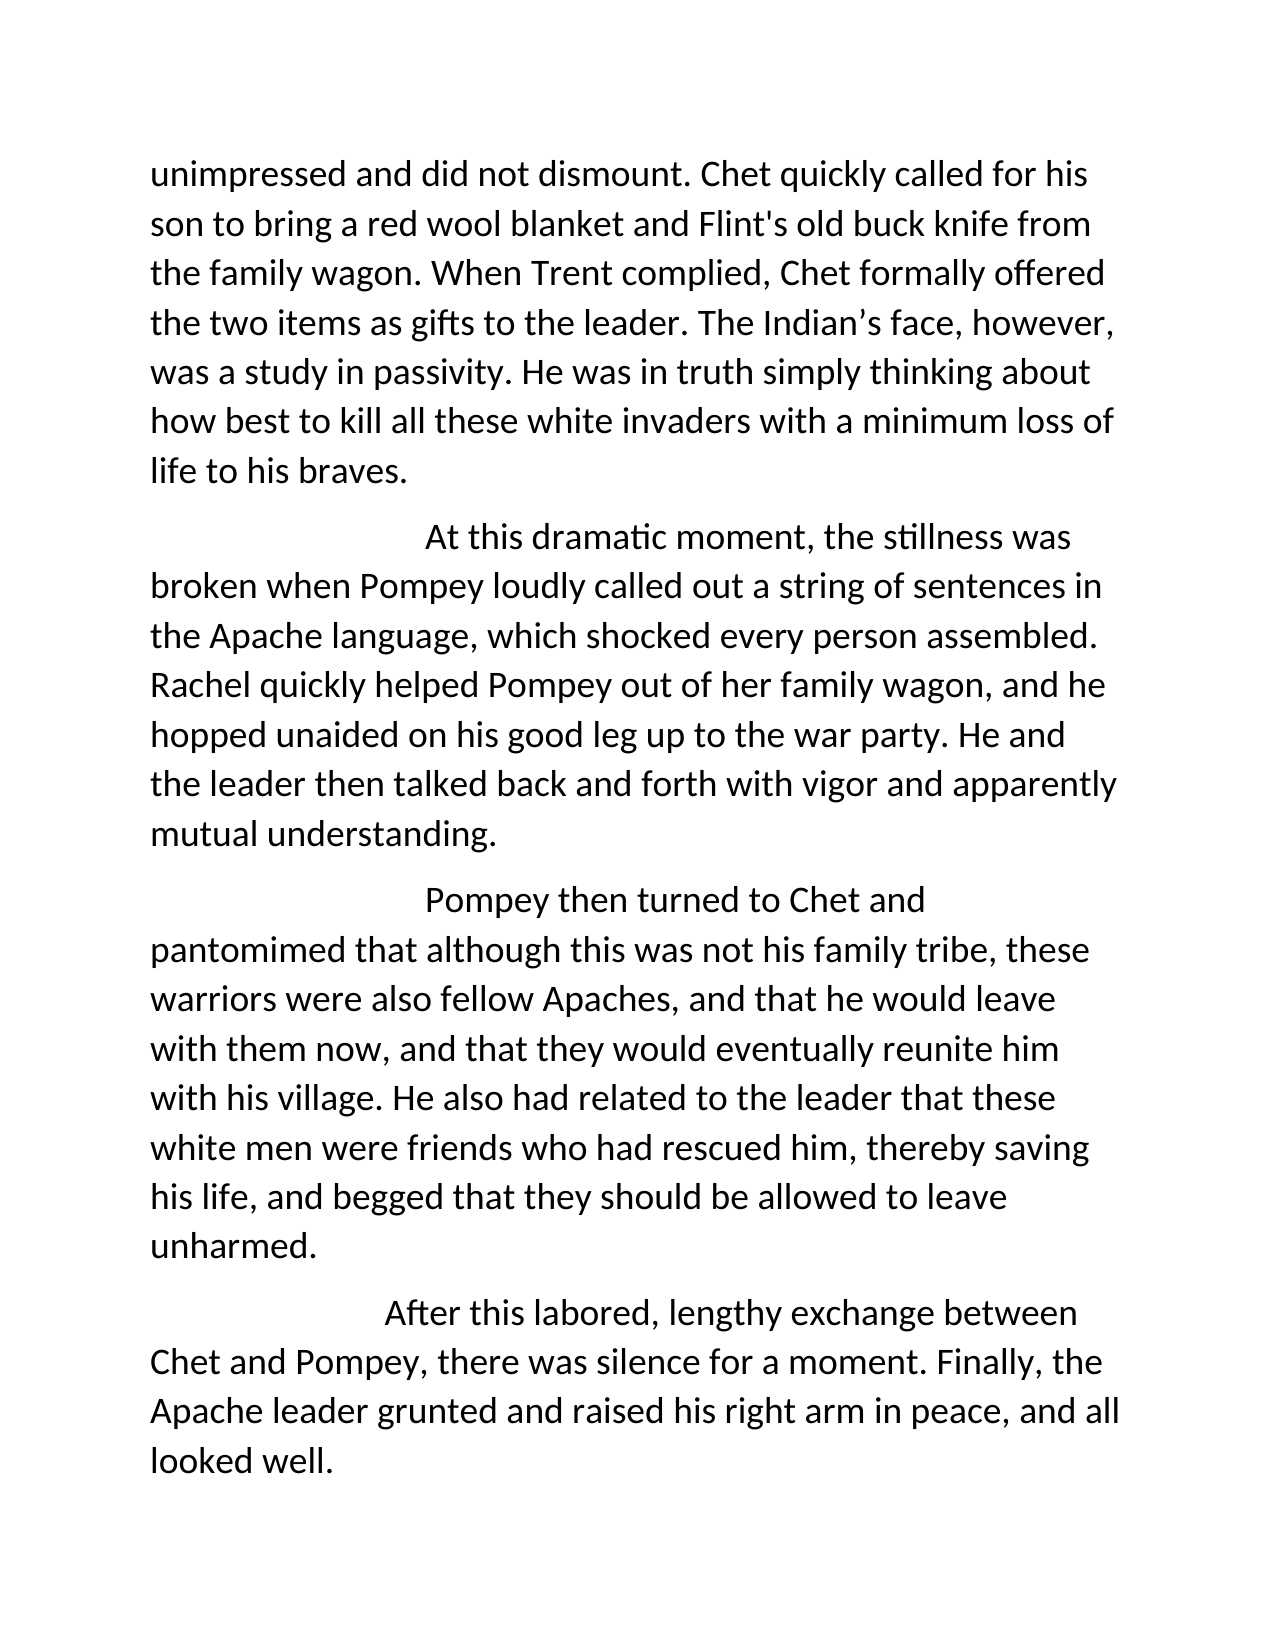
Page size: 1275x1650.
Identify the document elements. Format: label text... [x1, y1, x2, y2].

text At this dramatic moment, the stillness was broken when Pompey loudly called out a string of sentences in the Apache language, which shocked every person assembled. Rachel quickly helped Pompey out of her family wagon, and he hopped unaided on his good leg up to the war party. He and the leader then talked back and forth with vigor and apparently mutual understanding. [150, 513, 1125, 856]
text After this labored, lengthy exchange between Chet and Pompey, there was silence for a moment. Finally, the Apache leader grunted and raised his right arm in peace, and all looked well. [150, 1288, 1125, 1483]
text Pompey then turned to Chet and pantomimed that although this was not his family tribe, these warriors were also fellow Apaches, and that he would leave with them now, and that they would eventually reunite him with his village. He also had related to the leader that these white men were friends who had rescued him, thereby saving his life, and begged that they should be allowed to leave unharmed. [150, 876, 1125, 1268]
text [150, 150, 1125, 493]
